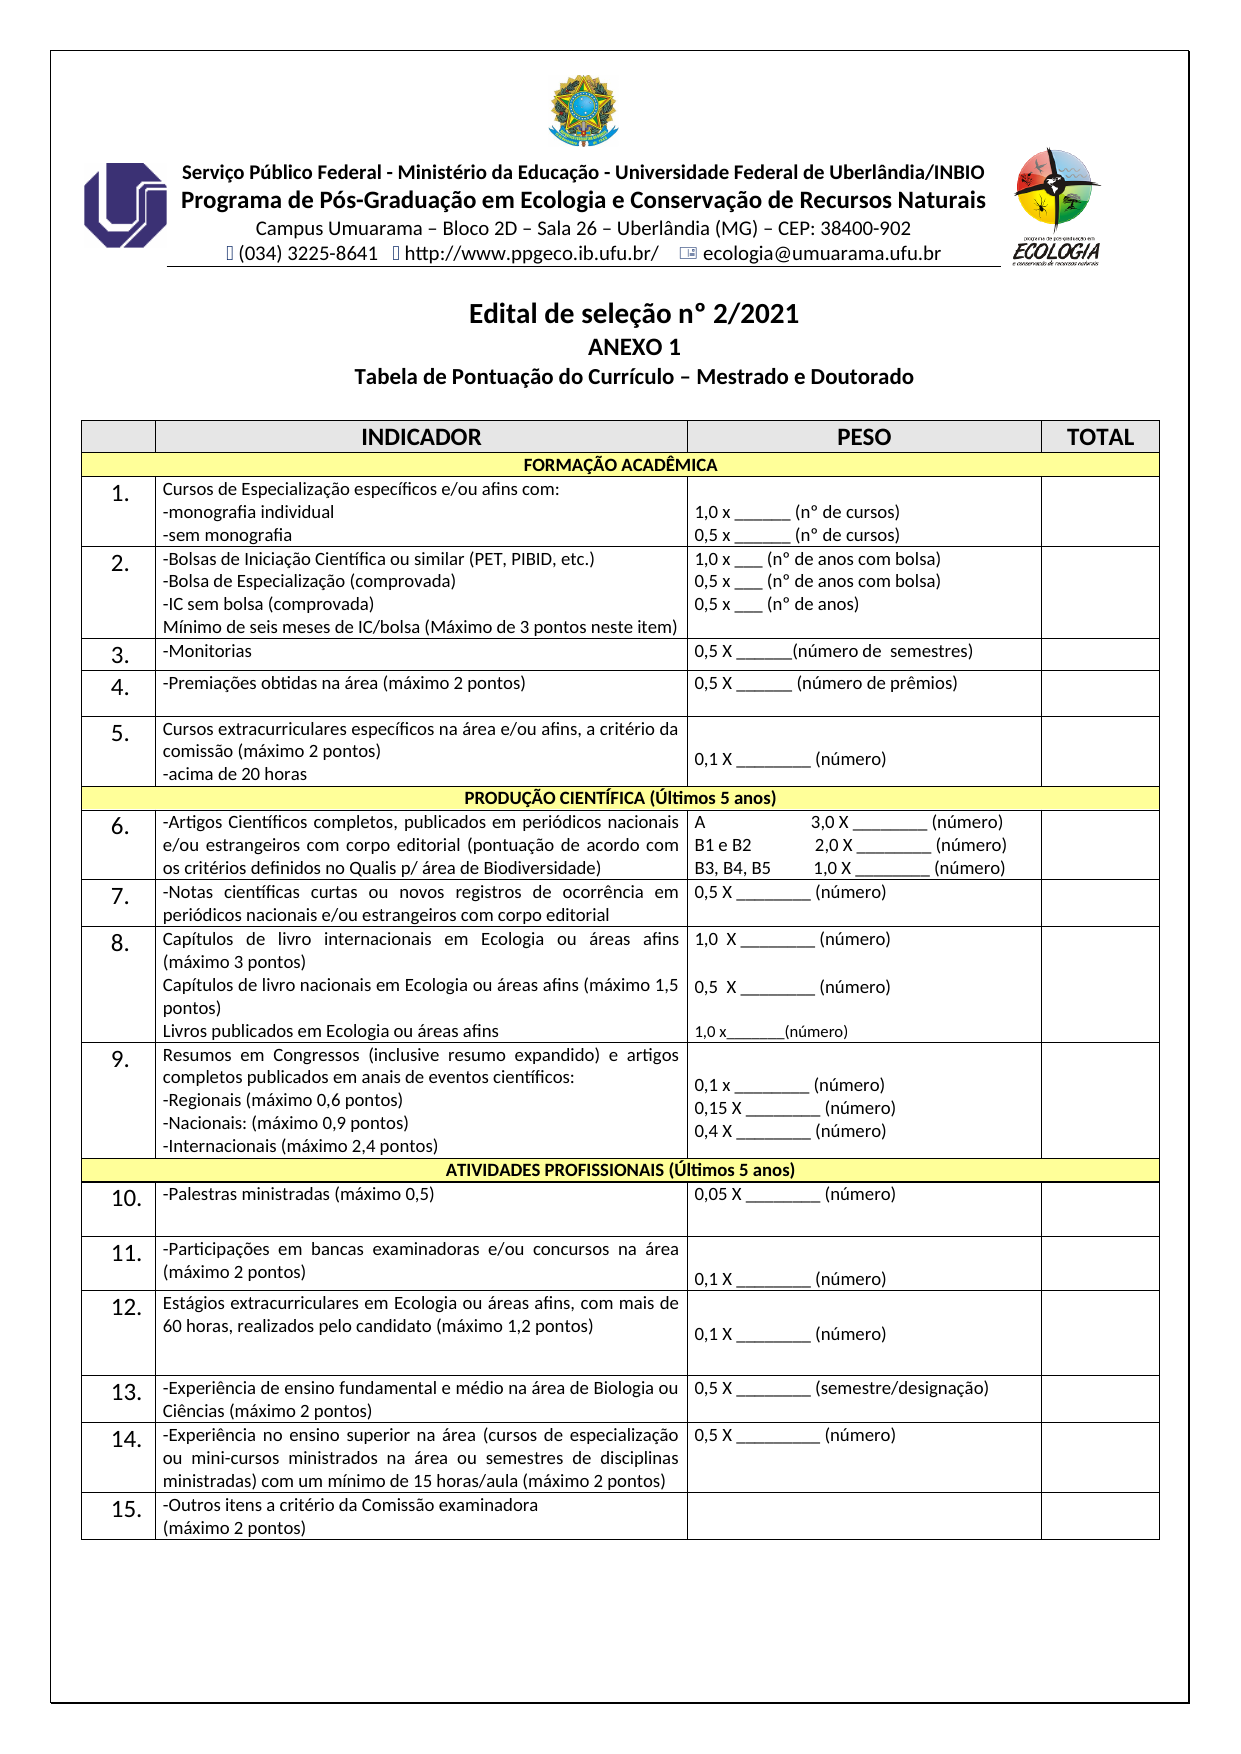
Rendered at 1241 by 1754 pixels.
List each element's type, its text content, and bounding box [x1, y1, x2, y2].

table_cell [82, 717, 155, 786]
table_cell Estágios extracurriculares em Ecologia ou áreas afins, com mais de 60 horas, realizados pelo candidato (máximo 1,2 pontos) [156, 1291, 687, 1375]
table_cell [82, 1423, 155, 1492]
table_cell [1042, 1043, 1159, 1157]
table_cell 0,5 X ________ (semestre/designação) [688, 1376, 1041, 1422]
table_cell [82, 1291, 155, 1375]
table_cell FORMAÇÃO ACADÊMICA [82, 453, 1159, 476]
table_cell [1042, 1376, 1159, 1422]
table_cell [82, 547, 155, 638]
table_cell [82, 1043, 155, 1157]
table_cell [688, 1493, 1041, 1539]
table_cell -Notas científicas curtas ou novos registros de ocorrência em periódicos nacionais e/ou estrangeiros com corpo editorial [156, 880, 687, 926]
text Tabela de Pontuação do Currículo – Mestrado e Doutorado [118, 362, 1151, 390]
table_cell [1042, 547, 1159, 638]
table_cell [1042, 1291, 1159, 1375]
table_cell [82, 880, 155, 926]
table_cell 1,0 X ________ (número) 0,5 X ________ (número) 1,0 x_______(número) [688, 927, 1041, 1042]
table_header INDICADOR [156, 421, 687, 452]
table_cell Capítulos de livro internacionais em Ecologia ou áreas afins (máximo 3 pontos) Capítulos de livro nacionais em Ecologia ou áreas afins (máximo 1,5 pontos) Livros publicados em Ecologia ou áreas afins [156, 927, 687, 1042]
table_cell 0,05 X ________ (número) [688, 1183, 1041, 1236]
table_cell -Bolsas de Iniciação Científica ou similar (PET, PIBID, etc.) -Bolsa de Especialização (comprovada) -IC sem bolsa (comprovada) Mínimo de seis meses de IC/bolsa (Máximo de 3 pontos neste item) [156, 547, 687, 638]
table_cell [82, 1376, 155, 1422]
table_cell [1042, 880, 1159, 926]
picture [548, 75, 619, 147]
table_cell [82, 1183, 155, 1236]
table_cell [82, 1493, 155, 1539]
table_cell -Artigos Científicos completos, publicados em periódicos nacionais e/ou estrangeiros com corpo editorial (pontuação de acordo com os critérios definidos no Qualis p/ área de Biodiversidade) [156, 811, 687, 879]
table_header [82, 421, 155, 452]
table_cell 0,1 X ________ (número) [688, 1237, 1041, 1290]
table_cell Cursos extracurriculares específicos na área e/ou afins, a critério da comissão (máximo 2 pontos) -acima de 20 horas [156, 717, 687, 786]
table_cell [1042, 927, 1159, 1042]
table_cell -Outros itens a critério da Comissão examinadora (máximo 2 pontos) [156, 1493, 687, 1539]
table_cell Cursos de Especialização específicos e/ou afins com: -monografia individual -sem monografia [156, 477, 687, 546]
picture [1012, 146, 1102, 266]
table_cell 0,1 x ________ (número) 0,15 X ________ (número) 0,4 X ________ (número) [688, 1043, 1041, 1157]
table_cell 0,5 X ______(número de semestres) [688, 639, 1041, 670]
table_cell [82, 639, 155, 670]
table_cell ATIVIDADES PROFISSIONAIS (Últimos 5 anos) [82, 1159, 1159, 1181]
table_cell -Monitorias [156, 639, 687, 670]
table_cell 0,5 X ______ (número de prêmios) [688, 671, 1041, 716]
table_cell 1,0 x ___ (nº de anos com bolsa) 0,5 x ___ (nº de anos com bolsa) 0,5 x ___ (nº de anos) [688, 547, 1041, 638]
table_header PESO [688, 421, 1041, 452]
table_cell [82, 477, 155, 546]
table_cell [82, 671, 155, 716]
table_cell Resumos em Congressos (inclusive resumo expandido) e artigos completos publicados em anais de eventos científicos: -Regionais (máximo 0,6 pontos) -Nacionais: (máximo 0,9 pontos) -Internacionais (máximo 2,4 pontos) [156, 1043, 687, 1157]
table_cell [1042, 477, 1159, 546]
table_cell [1042, 1237, 1159, 1290]
table_cell [1042, 1423, 1159, 1492]
table_cell PRODUÇÃO CIENTÍFICA (Últimos 5 anos) [82, 787, 1159, 809]
table_cell [1042, 717, 1159, 786]
table_cell [1042, 671, 1159, 716]
table_cell 0,5 X _________ (número) [688, 1423, 1041, 1492]
text ANEXO 1 [118, 331, 1151, 362]
table_cell 1,0 x ______ (nº de cursos) 0,5 x ______ (nº de cursos) [688, 477, 1041, 546]
picture [84, 163, 167, 249]
table_cell 0,1 X ________ (número) [688, 717, 1041, 786]
table_cell -Experiência de ensino fundamental e médio na área de Biologia ou Ciências (máximo 2 pontos) [156, 1376, 687, 1422]
table_cell -Participações em bancas examinadoras e/ou concursos na área (máximo 2 pontos) [156, 1237, 687, 1290]
table_cell [1042, 1183, 1159, 1236]
table_cell 0,1 X ________ (número) [688, 1291, 1041, 1375]
table_cell -Experiência no ensino superior na área (cursos de especialização ou mini-cursos ministrados na área ou semestres de disciplinas ministradas) com um mínimo de 15 horas/aula (máximo 2 pontos) [156, 1423, 687, 1492]
text Edital de seleção nº 2/2021 [118, 296, 1151, 331]
table_cell [82, 811, 155, 879]
table_header TOTAL [1042, 421, 1159, 452]
table_cell [82, 927, 155, 1042]
table_cell [1042, 811, 1159, 879]
table_cell [1042, 1493, 1159, 1539]
table_cell 0,5 X ________ (número) [688, 880, 1041, 926]
table_cell A 3,0 X ________ (número) B1 e B2 2,0 X ________ (número) B3, B4, B5 1,0 X ________ (número) [688, 811, 1041, 879]
table_cell -Premiações obtidas na área (máximo 2 pontos) [156, 671, 687, 716]
table_cell -Palestras ministradas (máximo 0,5) [156, 1183, 687, 1236]
table_cell [1042, 639, 1159, 670]
table_cell [82, 1237, 155, 1290]
